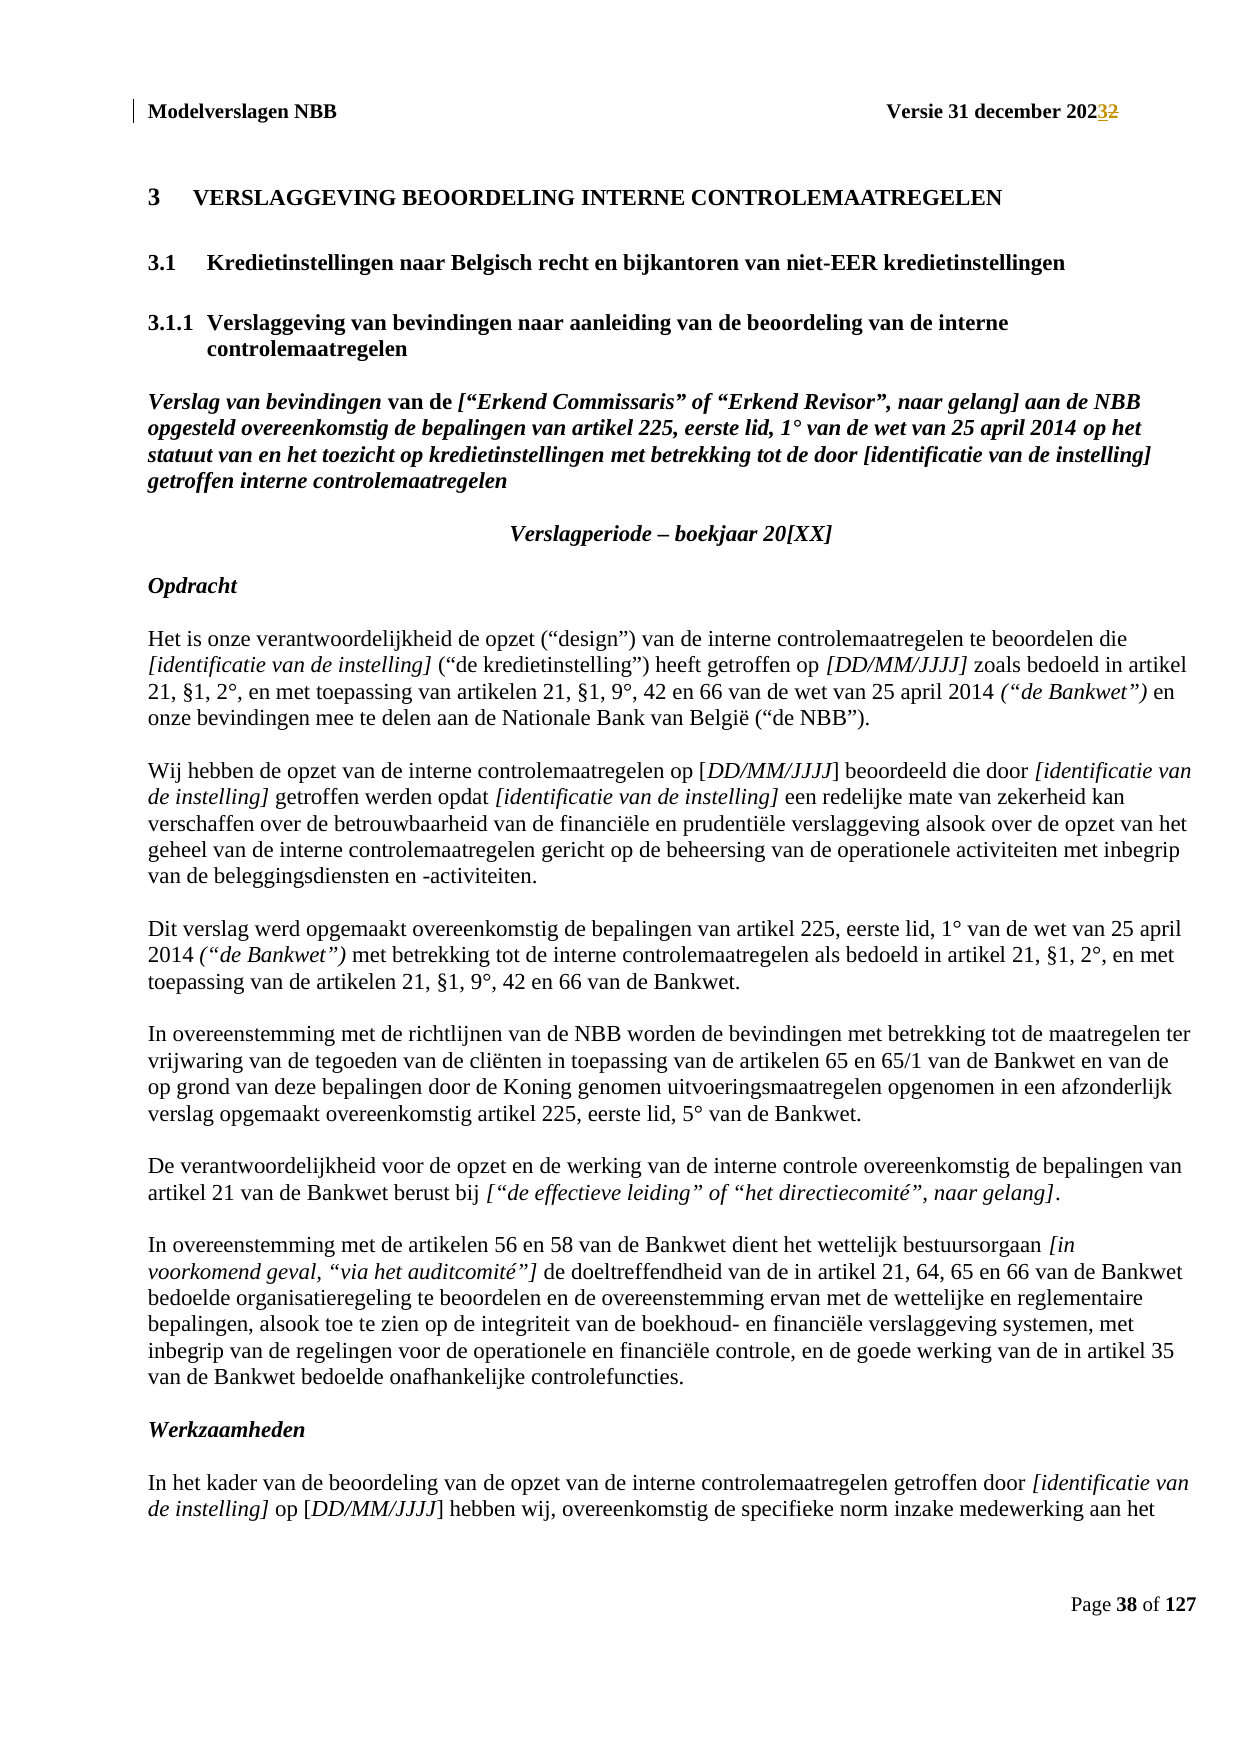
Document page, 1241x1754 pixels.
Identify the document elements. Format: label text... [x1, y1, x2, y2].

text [148, 1468, 1196, 1521]
text De verantwoordelijkheid voor de opzet en de werking van de interne controle overeenkomstig de bepalingen van artikel 21 van de Bankwet berust bij [“de effectieve leiding” of “het directiecomité”, naar gelang]. [148, 1152, 1196, 1205]
text Dit verslag werd opgemaakt overeenkomstig de bepalingen van artikel 225, eerste lid, 1° van de wet van 25 april 2014 (“de Bankwet”) met betrekking tot de interne controlemaatregelen als bedoeld in artikel 21, §1, 2°, en met toepassing van de artikelen 21, §1, 9°, 42 en 66 van de Bankwet. [148, 915, 1196, 994]
text Het is onze verantwoordelijkheid de opzet (“design”) van de interne controlemaatregelen te beoordelen die [identificatie van de instelling] (“de kredietinstelling”) heeft getroffen op [DD/MM/JJJJ] zoals bedoeld in artikel 21, §1, 2°, en met toepassing van artikelen 21, §1, 9°, 42 en 66 van de wet van 25 april 2014 (“de Bankwet”) en onze bevindingen mee te delen aan de Nationale Bank van België (“de NBB”). [148, 625, 1196, 731]
text Verslag van bevindingen van de [“Erkend Commissaris” of “Erkend Revisor”, naar gelang] aan de NBB opgesteld overeenkomstig de bepalingen van artikel 225, eerste lid, 1° van de wet van 25 april 2014 op het statuut van en het toezicht op kredietinstellingen met betrekking tot de door [identificatie van de instelling] getroffen interne controlemaatregelen [148, 362, 1196, 493]
text In overeenstemming met de richtlijnen van de NBB worden de bevindingen met betrekking tot de maatregelen ter vrijwaring van de tegoeden van de cliënten in toepassing van de artikelen 65 en 65/1 van de Bankwet en van de op grond van deze bepalingen door de Koning genomen uitvoeringsmaatregelen opgenomen in een afzonderlijk verslag opgemaakt overeenkomstig artikel 225, eerste lid, 5° van de Bankwet. [148, 1021, 1196, 1126]
subtitle Kredietinstellingen naar Belgisch recht en bijkantoren van niet-EER kredietinstellingen [148, 249, 1196, 309]
text Werkzaamheden [148, 1416, 1196, 1442]
text In overeenstemming met de artikelen 56 en 58 van de Bankwet dient het wettelijk bestuursorgaan [in voorkomend geval, “via het auditcomité”] de doeltreffendheid van de in artikel 21, 64, 65 en 66 van de Bankwet bedoelde organisatieregeling te beoordelen en de overeenstemming ervan met de wettelijke en reglementaire bepalingen, alsook toe te zien op de integriteit van de boekhoud- en financiële verslaggeving systemen, met inbegrip van de regelingen voor de operationele en financiële controle, en de goede werking van de in artikel 35 van de Bankwet bedoelde onafhankelijke controlefuncties. [148, 1231, 1196, 1389]
text Wij hebben de opzet van de interne controlemaatregelen op [DD/MM/JJJJ] beoordeeld die door [identificatie van de instelling] getroffen werden opdat [identificatie van de instelling] een redelijke mate van zekerheid kan verschaffen over de betrouwbaarheid van de financiële en prudentiële verslaggeving alsook over de opzet van het geheel van de interne controlemaatregelen gericht op de beheersing van de operationele activiteiten met inbegrip van de beleggingsdiensten en -activiteiten. [148, 757, 1196, 889]
subtitle Verslaggeving van bevindingen naar aanleiding van de beoordeling van de interne controlemaatregelen [148, 309, 1196, 362]
text Opdracht [148, 572, 1196, 625]
text Verslagperiode – boekjaar 20[XX] [148, 520, 1196, 546]
subtitle VERSLAGGEVING BEOORDELING INTERNE CONTROLEMAATREGELEN [148, 182, 1196, 249]
